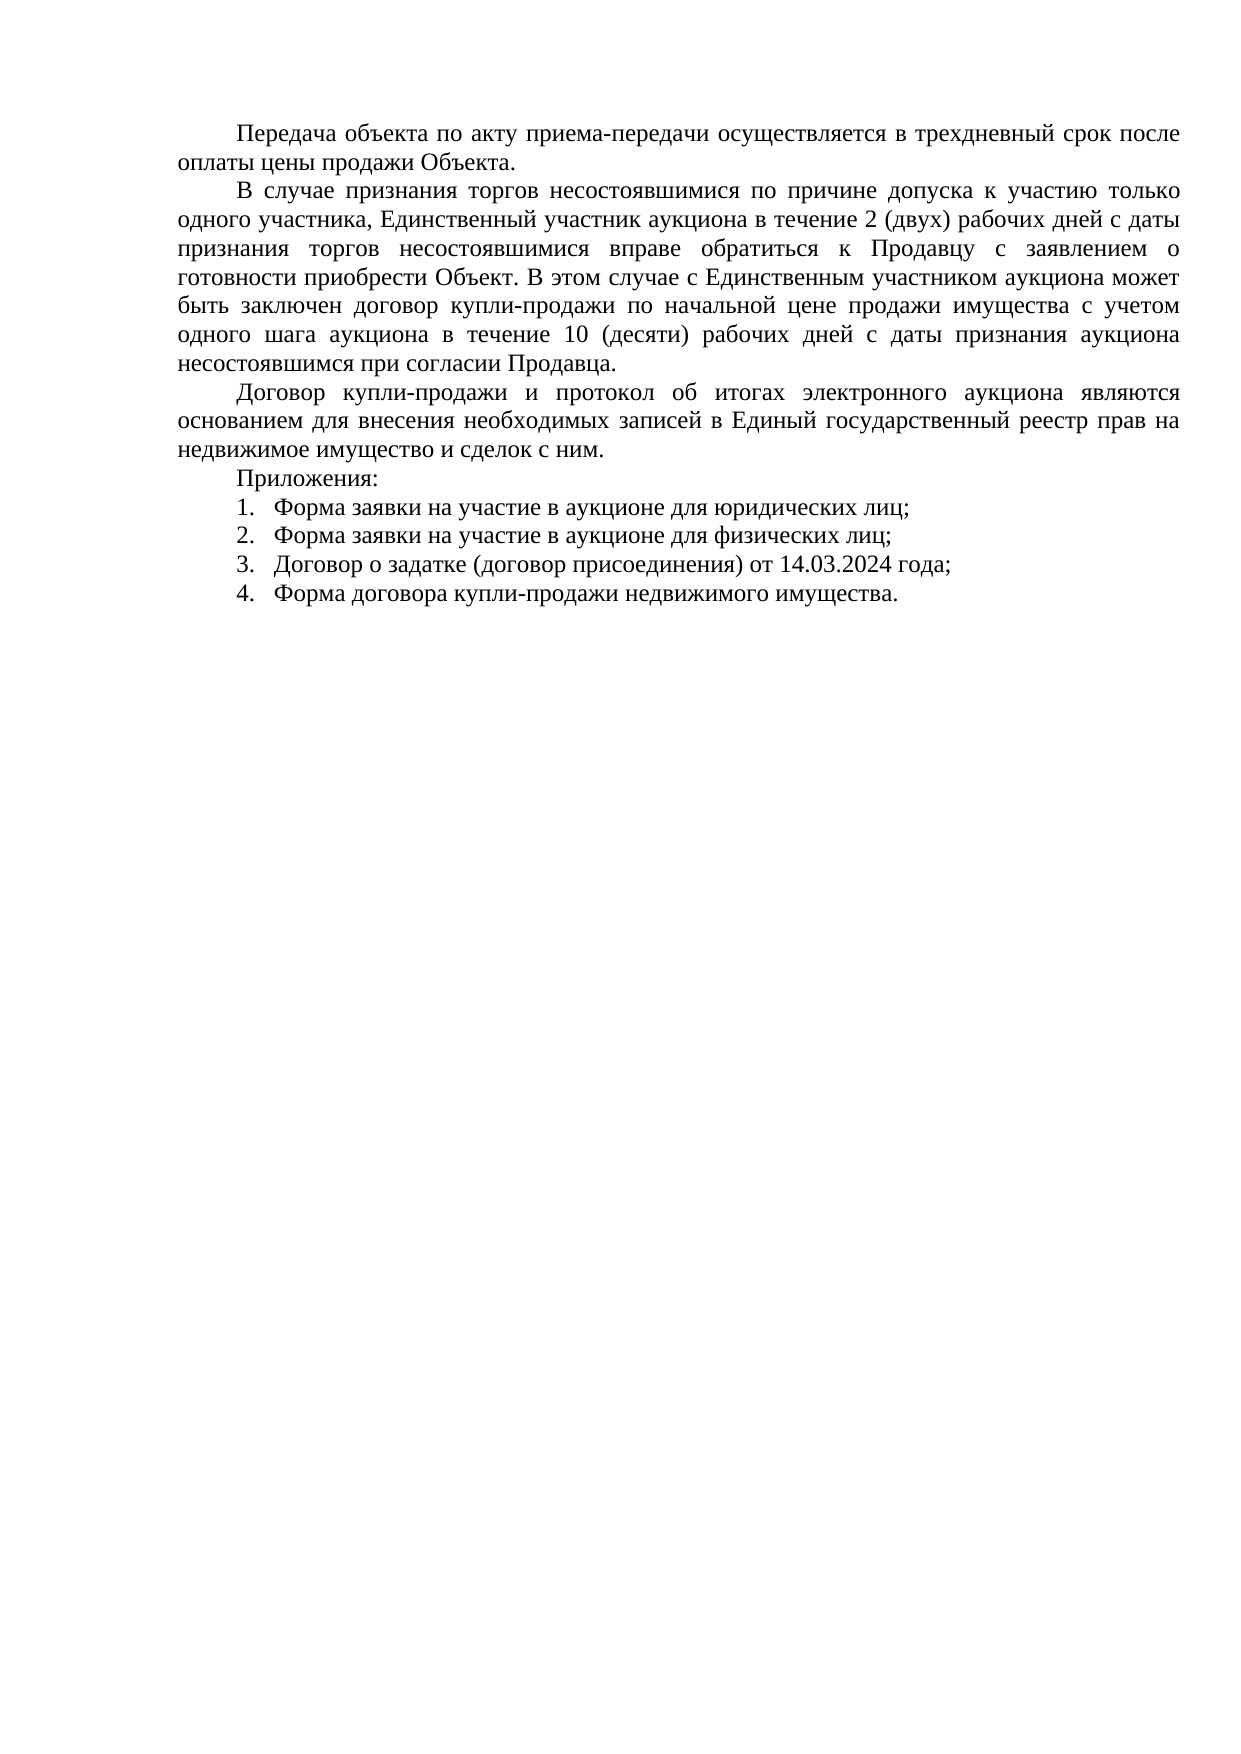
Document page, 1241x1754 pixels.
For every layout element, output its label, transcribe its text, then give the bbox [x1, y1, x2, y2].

list Форма заявки на участие в аукционе для юридических лиц; [236, 492, 1181, 521]
text В случае признания торгов несостоявшимися по причине допуска к участию только одного участника, Единственный участник аукциона в течение 2 (двух) рабочих дней с даты признания торгов несостоявшимися вправе обратиться к Продавцу с заявлением о готовности приобрести Объект. В этом случае с Единственным участником аукциона может быть заключен договор купли-продажи по начальной цене продажи имущества с учетом одного шага аукциона в течение 10 (десяти) рабочих дней с даты признания аукциона несостоявшимся при согласии Продавца. [177, 176, 1181, 377]
text Договор купли-продажи и протокол об итогах электронного аукциона являются основанием для внесения необходимых записей в Единый государственный реестр прав на недвижимое имущество и сделок с ним. [177, 377, 1181, 463]
list Форма заявки на участие в аукционе для физических лиц; [236, 521, 1181, 549]
title Форма договора купли-продажи недвижимого имущества. [236, 578, 1181, 607]
text Передача объекта по акту приема-передачи осуществляется в трехдневный срок после оплаты цены продажи Объекта. [177, 118, 1181, 176]
title Договор о задатке (договор присоединения) от 14.03.2024 года; [236, 549, 1181, 578]
text Приложения: [177, 463, 1181, 492]
